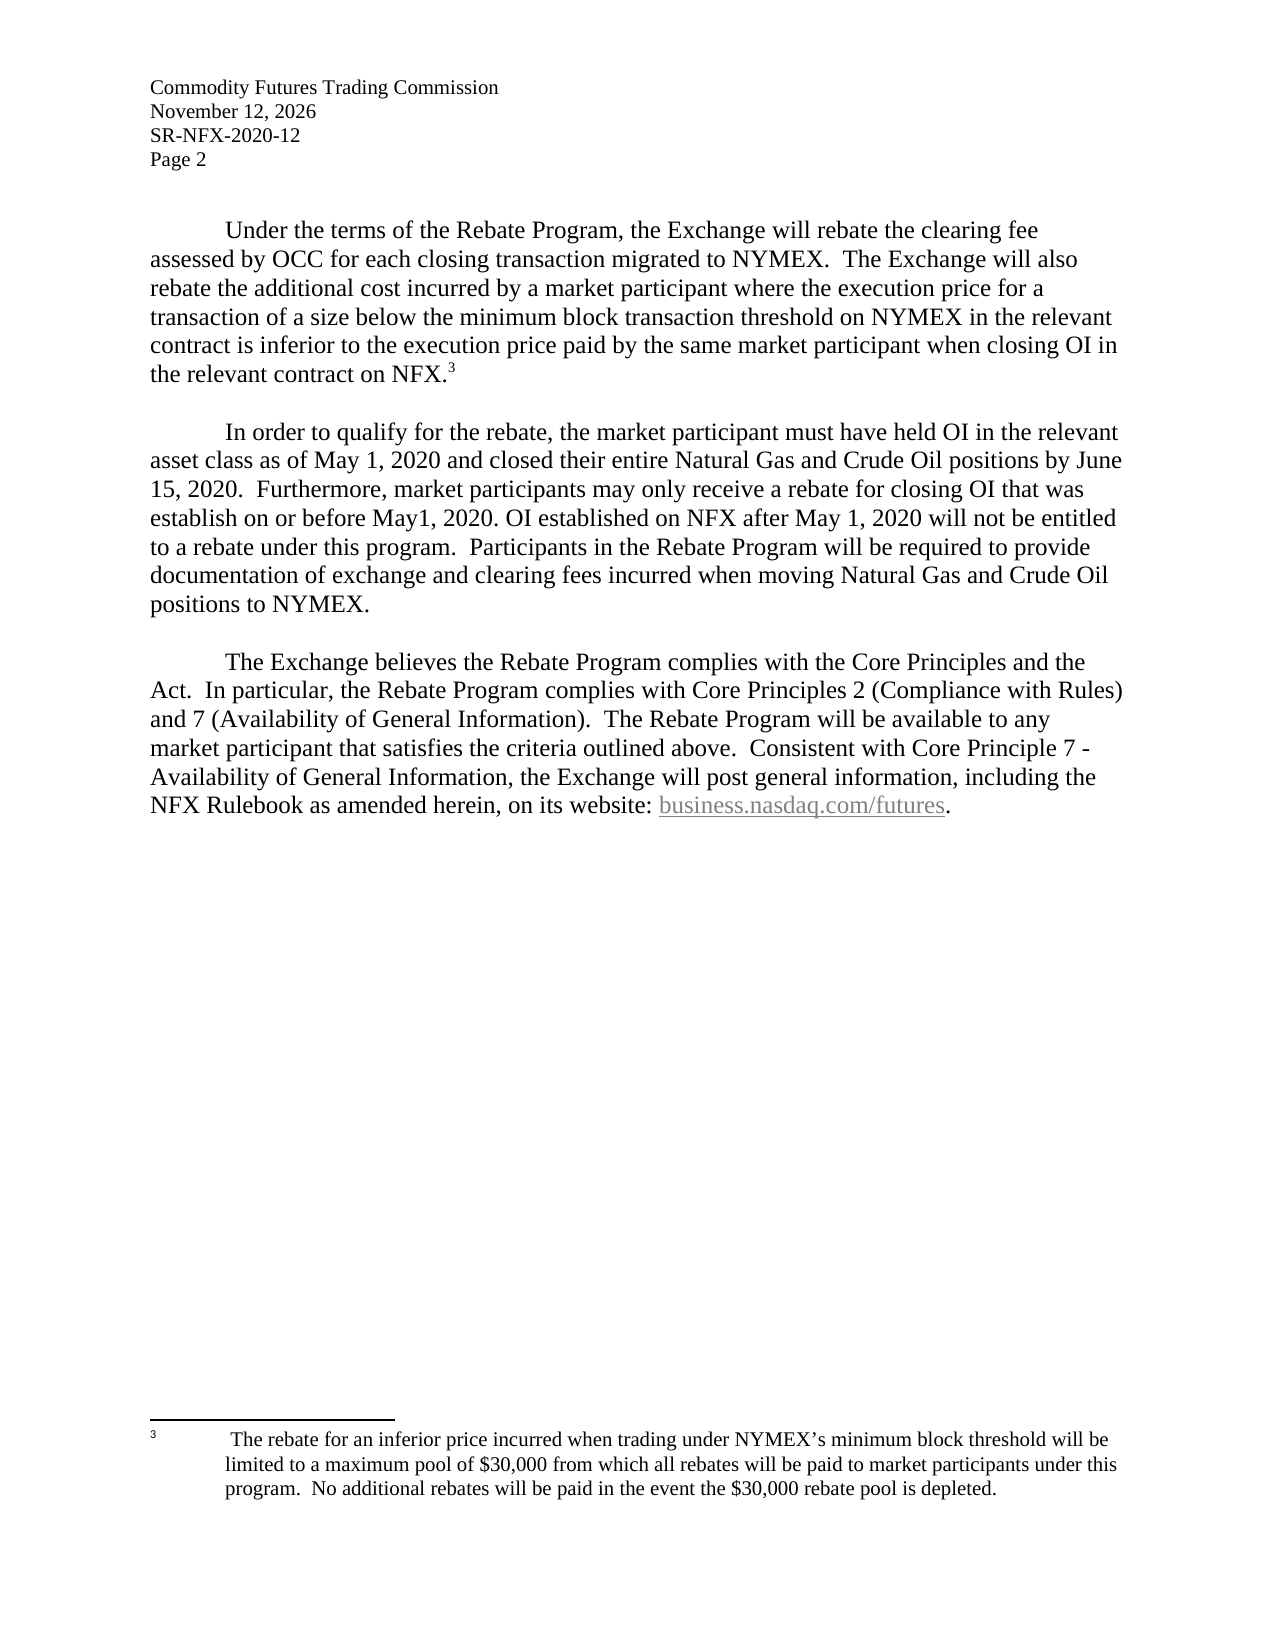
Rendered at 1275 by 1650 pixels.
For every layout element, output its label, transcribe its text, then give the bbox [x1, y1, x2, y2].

text In order to qualify for the rebate, the market participant must have held OI in the relevant asset class as of May 1, 2020 and closed their entire Natural Gas and Crude Oil positions by June 15, 2020. Furthermore, market participants may only receive a rebate for closing OI that was establish on or before May1, 2020. OI established on NFX after May 1, 2020 will not be entitled to a rebate under this program. Participants in the Rebate Program will be required to provide documentation of exchange and clearing fees incurred when moving Natural Gas and Crude Oil positions to NYMEX. [150, 417, 1125, 618]
text The Exchange believes the Rebate Program complies with the Core Principles and the Act. In particular, the Rebate Program complies with Core Principles 2 (Compliance with Rules) and 7 (Availability of General Information). The Rebate Program will be available to any market participant that satisfies the criteria outlined above. Consistent with Core Principle 7 - Availability of General Information, the Exchange will post general information, including the NFX Rulebook as amended herein, on its website: business.nasdaq.com/futures. [150, 647, 1125, 819]
text Under the terms of the Rebate Program, the Exchange will rebate the clearing fee assessed by OCC for each closing transaction migrated to NYMEX. The Exchange will also rebate the additional cost incurred by a market participant where the execution price for a transaction of a size below the minimum block transaction threshold on NYMEX in the relevant contract is inferior to the execution price paid by the same market participant when closing OI in the relevant contract on NFX. [150, 216, 1125, 388]
